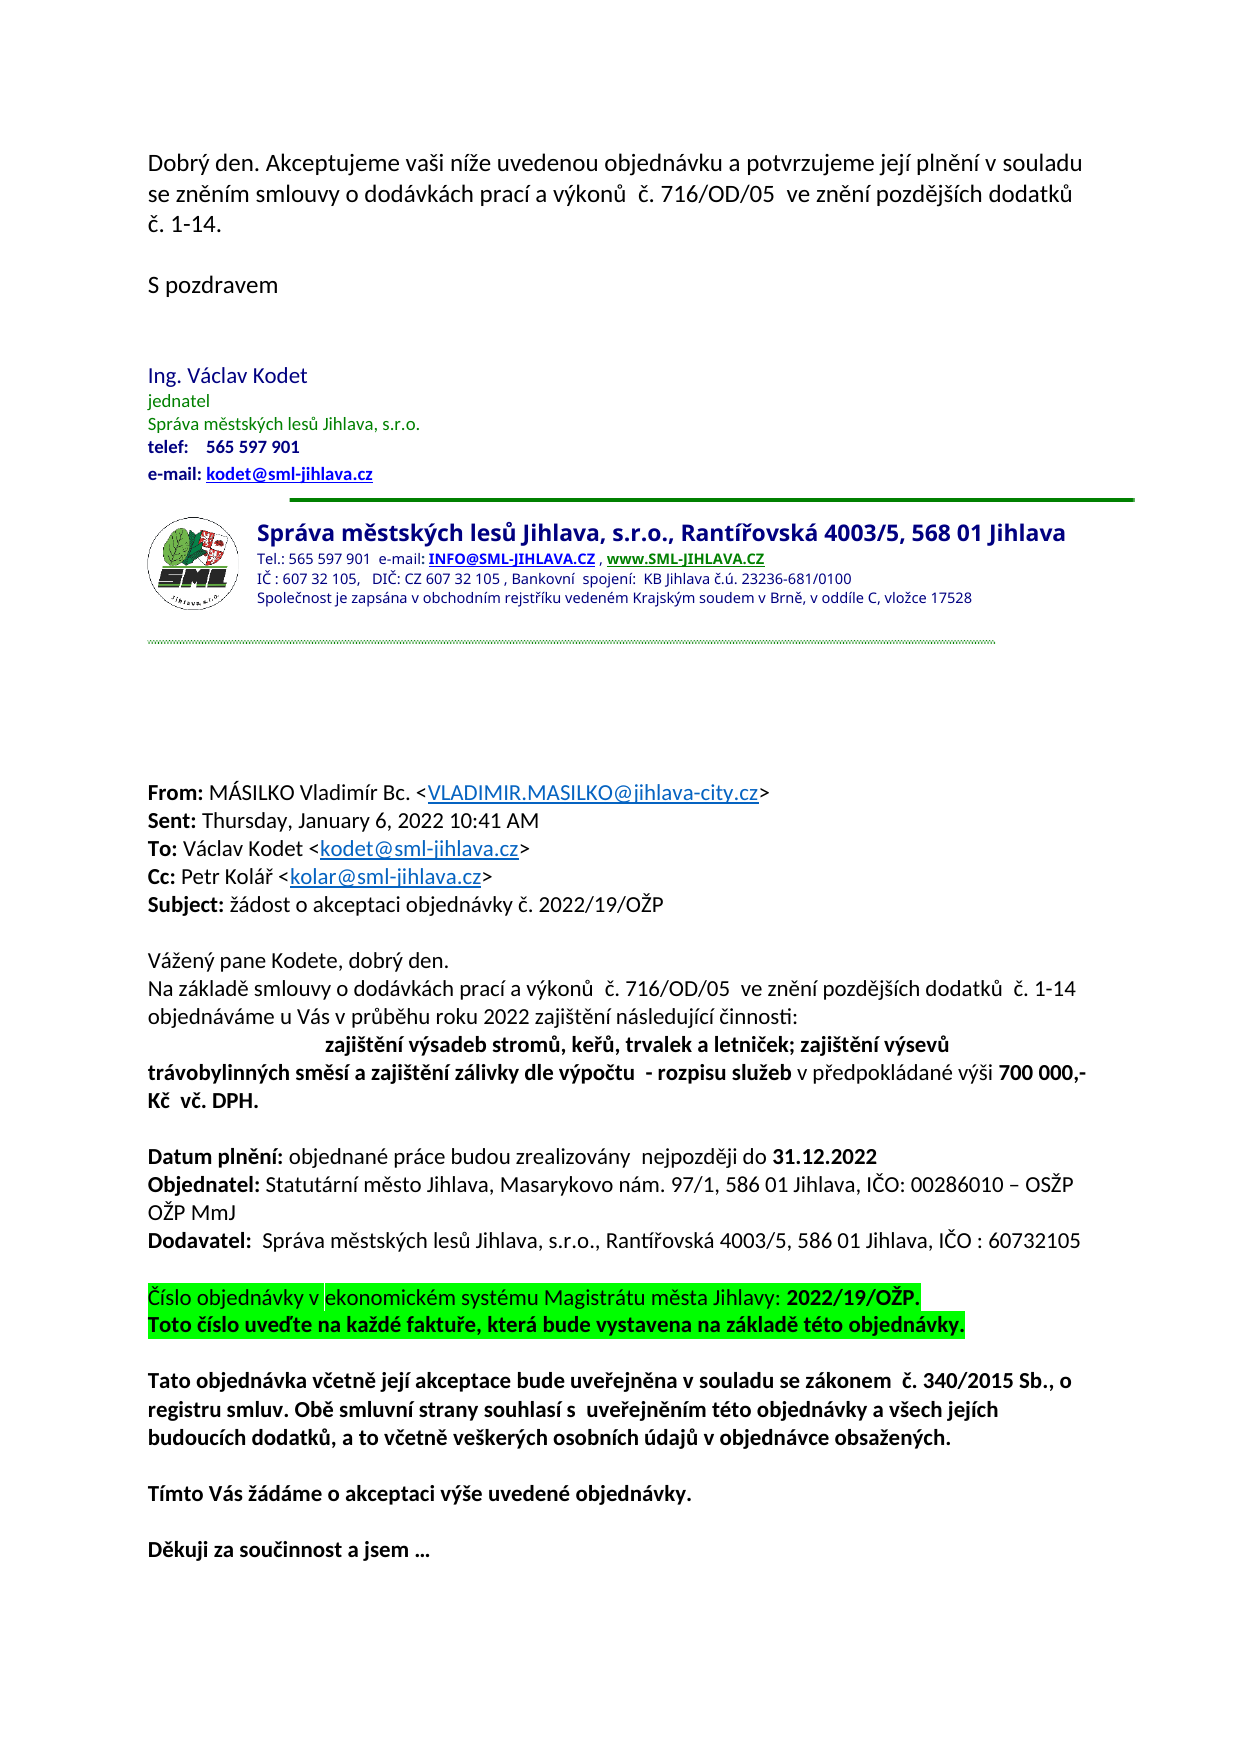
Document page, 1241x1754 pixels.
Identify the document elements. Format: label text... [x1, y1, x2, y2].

text Vážený pane Kodete, dobrý den. [148, 946, 1093, 974]
text Na základě smlouvy o dodávkách prací a výkonů č. 716/OD/05 ve znění pozdějších dodatků č. 1-14 objednáváme u Vás v průběhu roku 2022 zajištění následující činnosti: [148, 974, 1093, 1030]
text zajištění výsadeb stromů, keřů, trvalek a letniček; zajištění výsevů trávobylinných směsí a zajištění zálivky dle výpočtu - rozpisu služeb v předpokládané výši 700 000,- Kč vč. DPH. [148, 1030, 1093, 1114]
text Dodavatel: Správa městských lesů Jihlava, s.r.o., Rantířovská 4003/5, 586 01 Jihlava, IČO : 60732105 [148, 1227, 1093, 1254]
picture [289, 498, 1135, 502]
text Objednatel: Statutární město Jihlava, Masarykovo nám. 97/1, 586 01 Jihlava, IČO: 00286010 – OSŽP OŽP MmJ [148, 1171, 1093, 1227]
text IČ : 607 32 105, DIČ: CZ 607 32 105 , Bankovní spojení: KB Jihlava č.ú. 23236-681/0100 [239, 568, 1093, 588]
text telef: 565 597 901 [148, 435, 1093, 458]
text Společnost je zapsána v obchodním rejstříku vedeném Krajským soudem v Brně, v oddíle C, vložce 17528 [239, 588, 1093, 608]
text S pozdravem [148, 270, 1093, 300]
text jednatel [148, 389, 1093, 412]
text e-mail: kodet@sml-jihlava.cz [148, 458, 1093, 486]
picture [147, 640, 997, 644]
text From: MÁSILKO Vladimír Bc. <VLADIMIR.MASILKO@jihlava-city.cz> Sent: Thursday, January 6, 2022 10:41 AM To: Václav Kodet <kodet@sml-jihlava.cz> Cc: Petr Kolář <kolar@sml-jihlava.cz> Subject: žádost o akceptaci objednávky č. 2022/19/OŽP [148, 778, 1093, 918]
text Správa městských lesů Jihlava, s.r.o. [148, 412, 1093, 435]
text Tato objednávka včetně její akceptace bude uveřejněna v souladu se zákonem č. 340/2015 Sb., o registru smluv. Obě smluvní strany souhlasí s uveřejněním této objednávky a všech jejích budoucích dodatků, a to včetně veškerých osobních údajů v objednávce obsažených. [148, 1367, 1093, 1451]
text Ing. Václav Kodet [148, 361, 1093, 389]
text Datum plnění: objednané práce budou zrealizovány nejpozději do 31.12.2022 [148, 1142, 1093, 1171]
text Správa městských lesů Jihlava, s.r.o., Rantířovská 4003/5, 568 01 Jihlava [239, 517, 1093, 548]
picture [147, 517, 239, 610]
text Tel.: 565 597 901 e-mail: INFO@SML-JIHLAVA.CZ , www.SML-JIHLAVA.CZ [239, 548, 1093, 568]
text Tímto Vás žádáme o akceptaci výše uvedené objednávky. [148, 1479, 1093, 1507]
text Dobrý den. Akceptujeme vaši níže uvedenou objednávku a potvrzujeme její plnění v souladu se zněním smlouvy o dodávkách prací a výkonů č. 716/OD/05 ve znění pozdějších dodatků č. 1-14. [148, 148, 1093, 239]
text Děkuji za součinnost a jsem … [148, 1535, 1093, 1563]
